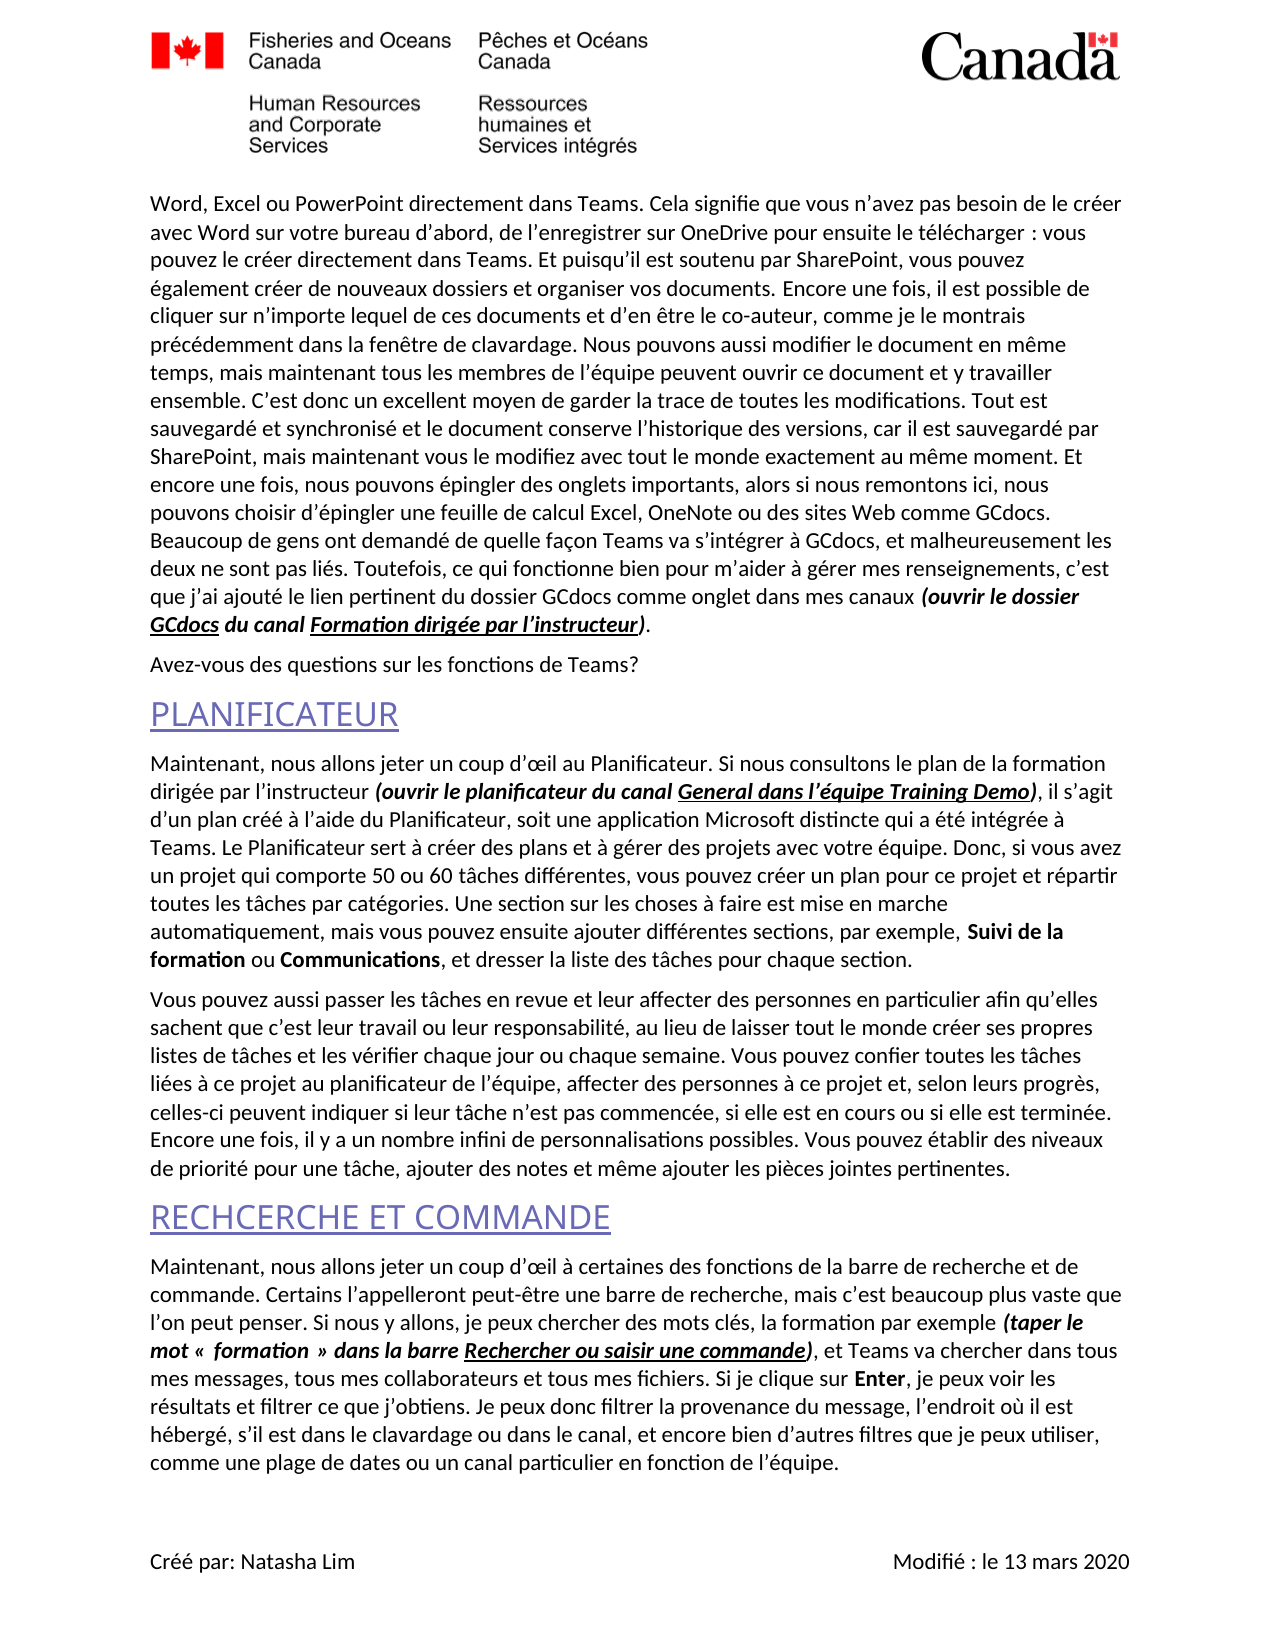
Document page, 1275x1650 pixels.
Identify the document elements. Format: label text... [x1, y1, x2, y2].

picture [150, 28, 1120, 162]
text Vous pouvez aussi passer les tâches en revue et leur affecter des personnes en particulier afin qu’elles sachent que c’est leur travail ou leur responsabilité, au lieu de laisser tout le monde créer ses propres listes de tâches et les vérifier chaque jour ou chaque semaine. Vous pouvez confier toutes les tâches liées à ce projet au planificateur de l’équipe, affecter des personnes à ce projet et, selon leurs progrès, celles-ci peuvent indiquer si leur tâche n’est pas commencée, si elle est en cours ou si elle est terminée. Encore une fois, il y a un nombre infini de personnalisations possibles. Vous pouvez établir des niveaux de priorité pour une tâche, ajouter des notes et même ajouter les pièces jointes pertinentes. [150, 986, 1125, 1182]
text Avez-vous des questions sur les fonctions de Teams? [150, 650, 1125, 678]
text RECHCERCHE ET COMMANDE [150, 1194, 1125, 1239]
text Maintenant, nous allons jeter un coup d’œil au Planificateur. Si nous consultons le plan de la formation dirigée par l’instructeur (ouvrir le planificateur du canal General dans l’équipe Training Demo), il s’agit d’un plan créé à l’aide du Planificateur, soit une application Microsoft distincte qui a été intégrée à Teams. Le Planificateur sert à créer des plans et à gérer des projets avec votre équipe. Donc, si vous avez un projet qui comporte 50 ou 60 tâches différentes, vous pouvez créer un plan pour ce projet et répartir toutes les tâches par catégories. Une section sur les choses à faire est mise en marche automatiquement, mais vous pouvez ensuite ajouter différentes sections, par exemple, Suivi de la formation ou Communications, et dresser la liste des tâches pour chaque section. [150, 749, 1125, 973]
text Maintenant, nous allons jeter un coup d’œil à certaines des fonctions de la barre de recherche et de commande. Certains l’appelleront peut-être une barre de recherche, mais c’est beaucoup plus vaste que l’on peut penser. Si nous y allons, je peux chercher des mots clés, la formation par exemple (taper le mot « formation » dans la barre Rechercher ou saisir une commande), et Teams va chercher dans tous mes messages, tous mes collaborateurs et tous mes fichiers. Si je clique sur Enter, je peux voir les résultats et filtrer ce que j’obtiens. Je peux donc filtrer la provenance du message, l’endroit où il est hébergé, s’il est dans le clavardage ou dans le canal, et encore bien d’autres filtres que je peux utiliser, comme une plage de dates ou un canal particulier en fonction de l’équipe. [150, 1252, 1125, 1476]
text PLANIFICATEUR [150, 691, 1125, 736]
